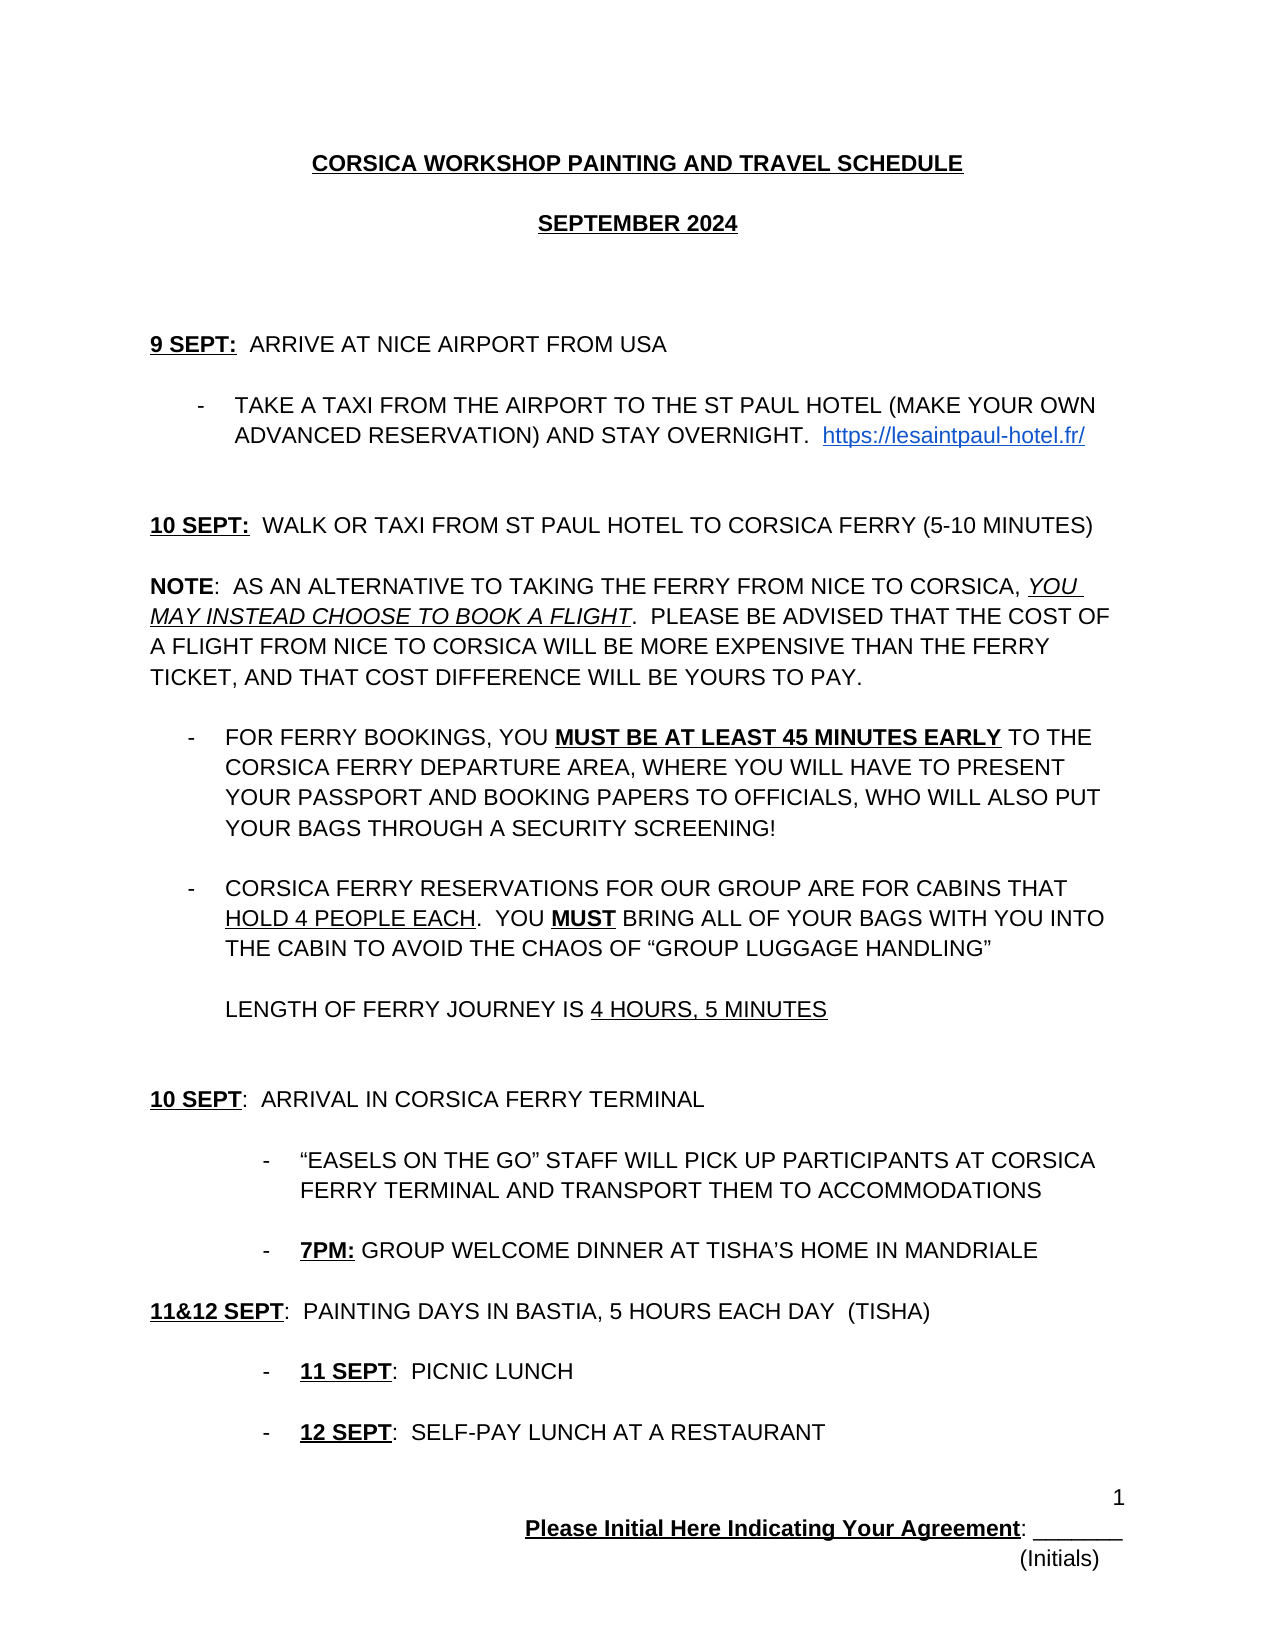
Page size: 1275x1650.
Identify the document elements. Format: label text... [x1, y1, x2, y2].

text 10 SEPT: WALK OR TAXI FROM ST PAUL HOTEL TO CORSICA FERRY (5-10 MINUTES) [150, 512, 1125, 539]
text CORSICA WORKSHOP PAINTING AND TRAVEL SCHEDULE [150, 150, 1125, 176]
list 11 SEPT: PICNIC LUNCH [262, 1358, 1125, 1385]
list CORSICA FERRY RESERVATIONS FOR OUR GROUP ARE FOR CABINS THAT HOLD 4 PEOPLE EACH. YOU MUST BRING ALL OF YOUR BAGS WITH YOU INTO THE CABIN TO AVOID THE CHAOS OF “GROUP LUGGAGE HANDLING” [187, 875, 1125, 962]
list 7PM: GROUP WELCOME DINNER AT TISHA’S HOME IN MANDRIALE [262, 1237, 1125, 1264]
text 10 SEPT: ARRIVAL IN CORSICA FERRY TERMINAL [150, 1086, 1125, 1113]
list TAKE A TAXI FROM THE AIRPORT TO THE ST PAUL HOTEL (MAKE YOUR OWN ADVANCED RESERVATION) AND STAY OVERNIGHT. https://lesaintpaul-hotel.fr/ [197, 392, 1125, 448]
text SEPTEMBER 2024 [150, 210, 1125, 237]
list FOR FERRY BOOKINGS, YOU MUST BE AT LEAST 45 MINUTES EARLY TO THE CORSICA FERRY DEPARTURE AREA, WHERE YOU WILL HAVE TO PRESENT YOUR PASSPORT AND BOOKING PAPERS TO OFFICIALS, WHO WILL ALSO PUT YOUR BAGS THROUGH A SECURITY SCREENING! [187, 724, 1125, 841]
list 12 SEPT: SELF-PAY LUNCH AT A RESTAURANT [262, 1419, 1125, 1445]
text 11&12 SEPT: PAINTING DAYS IN BASTIA, 5 HOURS EACH DAY (TISHA) [150, 1298, 1125, 1324]
text NOTE: AS AN ALTERNATIVE TO TAKING THE FERRY FROM NICE TO CORSICA, YOU MAY INSTEAD CHOOSE TO BOOK A FLIGHT. PLEASE BE ADVISED THAT THE COST OF A FLIGHT FROM NICE TO CORSICA WILL BE MORE EXPENSIVE THAN THE FERRY TICKET, AND THAT COST DIFFERENCE WILL BE YOURS TO PAY. [150, 573, 1125, 690]
text LENGTH OF FERRY JOURNEY IS 4 HOURS, 5 MINUTES [150, 996, 1125, 1022]
text 9 SEPT: ARRIVE AT NICE AIRPORT FROM USA [150, 331, 1125, 358]
list “EASELS ON THE GO” STAFF WILL PICK UP PARTICIPANTS AT CORSICA FERRY TERMINAL AND TRANSPORT THEM TO ACCOMMODATIONS [262, 1147, 1125, 1203]
